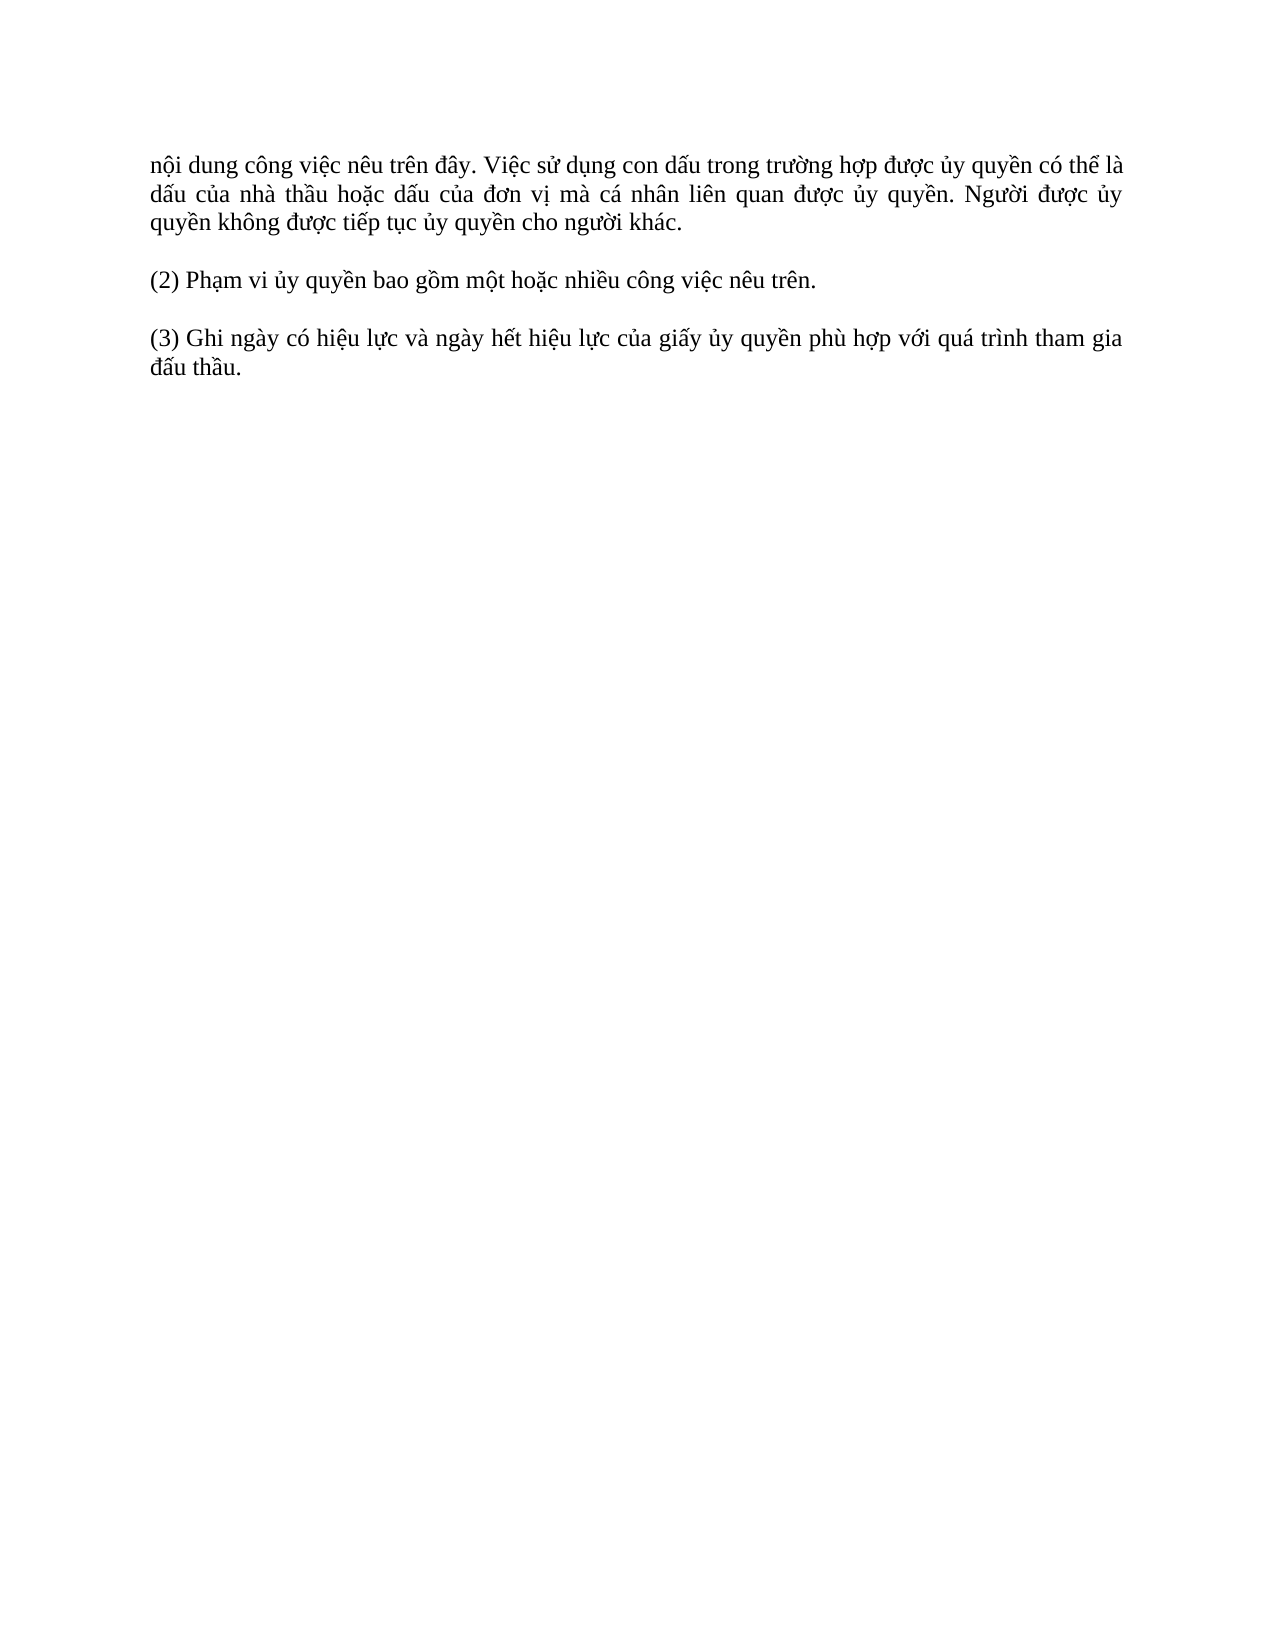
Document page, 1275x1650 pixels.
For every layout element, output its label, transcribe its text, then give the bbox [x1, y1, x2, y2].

text (2) Phạm vi ủy quyền bao gồm một hoặc nhiều công việc nêu trên. [150, 265, 1125, 294]
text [150, 150, 1125, 236]
text (3) Ghi ngày có hiệu lực và ngày hết hiệu lực của giấy ủy quyền phù hợp với quá trình tham gia đấu thầu. [150, 323, 1125, 381]
